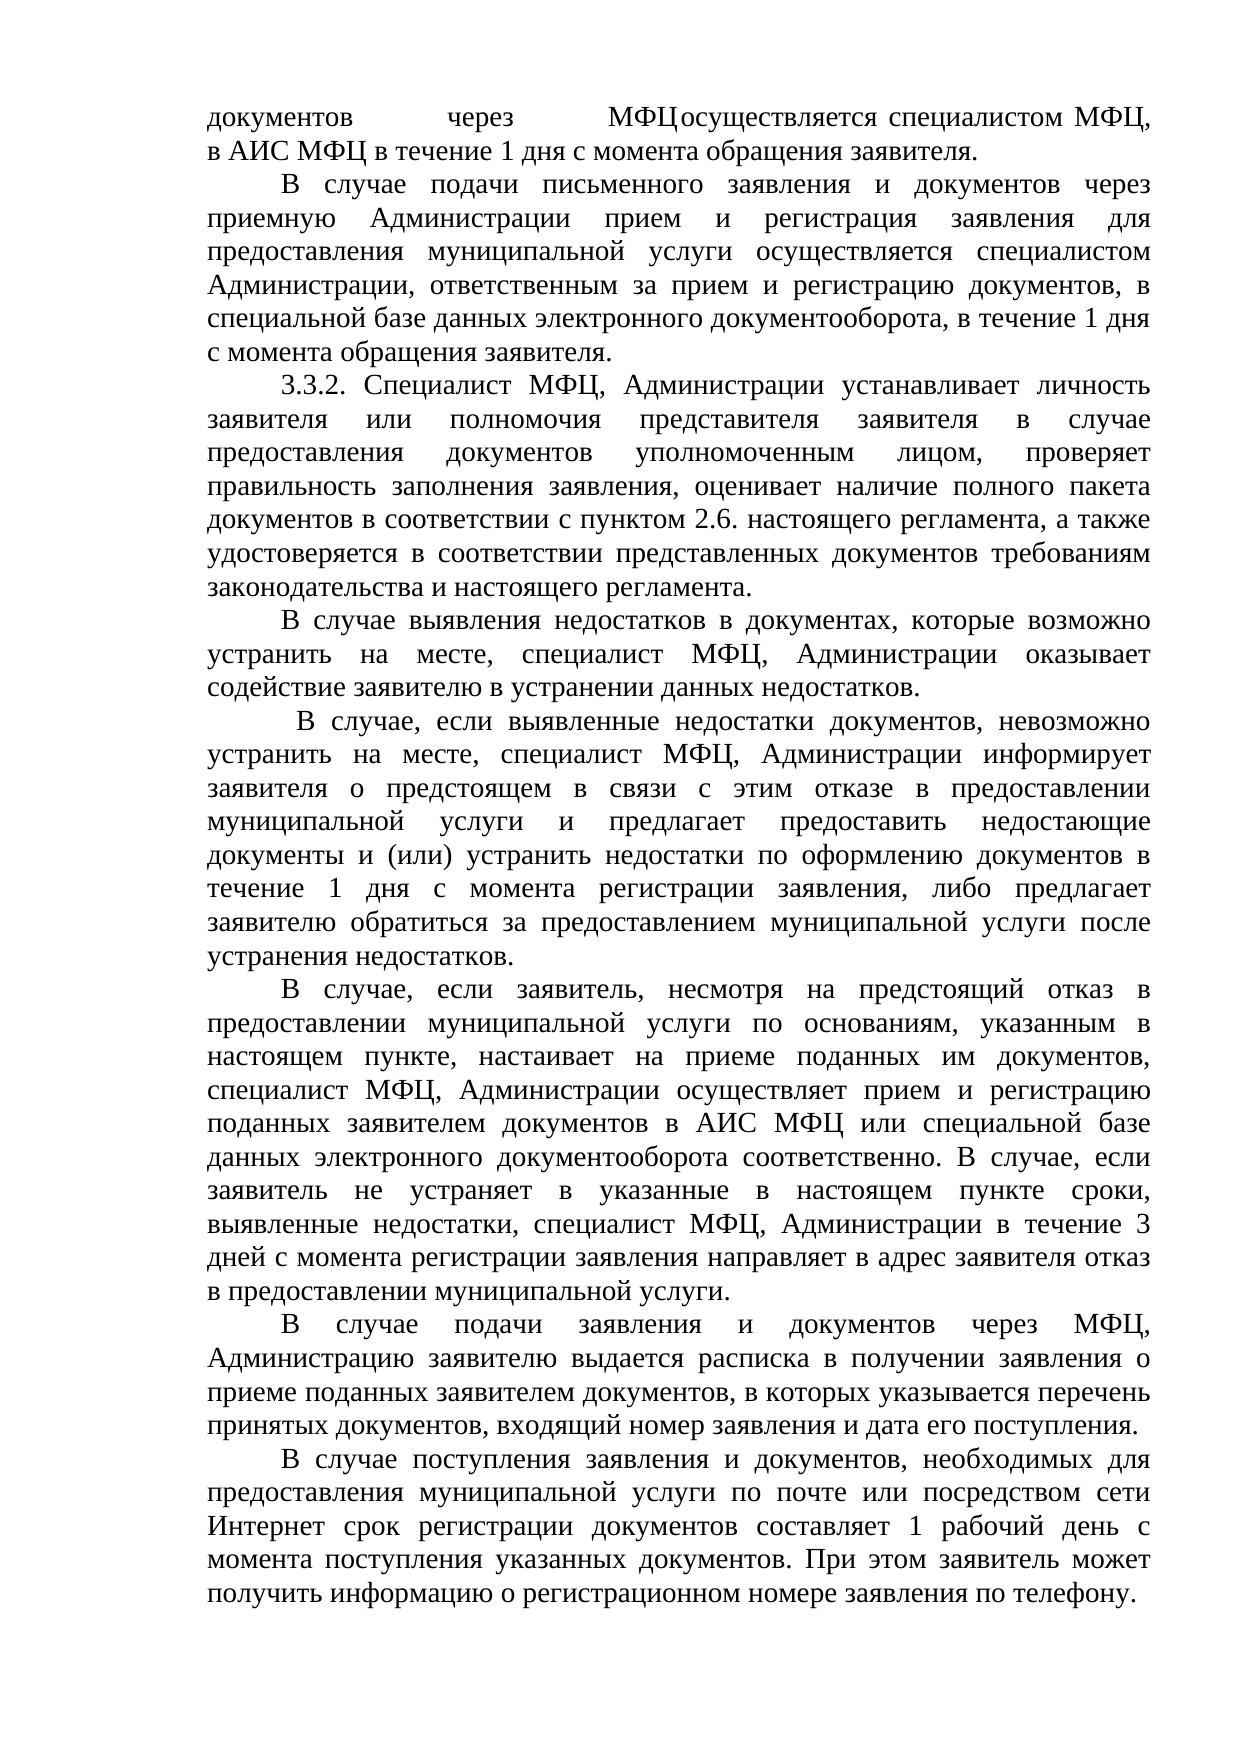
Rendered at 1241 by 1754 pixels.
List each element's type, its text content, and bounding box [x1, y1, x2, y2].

text 3.3.2. Специалист МФЦ, Администрации устанавливает личность заявителя или полномочия представителя заявителя в случае предоставления документов уполномоченным лицом, проверяет правильность заполнения заявления, оценивает наличие полного пакета документов в соответствии с пунктом 2.6. настоящего регламента, а также удостоверяется в соответствии представленных документов требованиям законодательства и настоящего регламента. [207, 367, 1152, 602]
text В случае подачи заявления и документов через МФЦ, Администрацию заявителю выдается расписка в получении заявления о приеме поданных заявителем документов, в которых указывается перечень принятых документов, входящий номер заявления и дата его поступления. [207, 1307, 1152, 1441]
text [207, 99, 1152, 166]
text В случае выявления недостатков в документах, которые возможно устранить на месте, специалист МФЦ, Администрации оказывает содействие заявителю в устранении данных недостатков. [207, 602, 1152, 703]
text В случае поступления заявления и документов, необходимых для предоставления муниципальной услуги по почте или посредством сети Интернет срок регистрации документов составляет 1 рабочий день с момента поступления указанных документов. При этом заявитель может получить информацию о регистрационном номере заявления по телефону. [207, 1441, 1152, 1608]
text В случае, если выявленные недостатки документов, невозможно устранить на месте, специалист МФЦ, Администрации информирует заявителя о предстоящем в связи с этим отказе в предоставлении муниципальной услуги и предлагает предоставить недостающие документы и (или) устранить недостатки по оформлению документов в течение 1 дня с момента регистрации заявления, либо предлагает заявителю обратиться за предоставлением муниципальной услуги после устранения недостатков. [207, 703, 1152, 971]
text В случае подачи письменного заявления и документов через приемную Администрации прием и регистрация заявления для предоставления муниципальной услуги осуществляется специалистом Администрации, ответственным за прием и регистрацию документов, в специальной базе данных электронного документооборота, в течение 1 дня с момента обращения заявителя. [207, 166, 1152, 367]
text В случае, если заявитель, несмотря на предстоящий отказ в предоставлении муниципальной услуги по основаниям, указанным в настоящем пункте, настаивает на приеме поданных им документов, специалист МФЦ, Администрации осуществляет прием и регистрацию поданных заявителем документов в АИС МФЦ или специальной базе данных электронного документооборота соответственно. В случае, если заявитель не устраняет в указанные в настоящем пункте сроки, выявленные недостатки, специалист МФЦ, Администрации в течение 3 дней с момента регистрации заявления направляет в адрес заявителя отказ в предоставлении муниципальной услуги. [207, 971, 1152, 1307]
